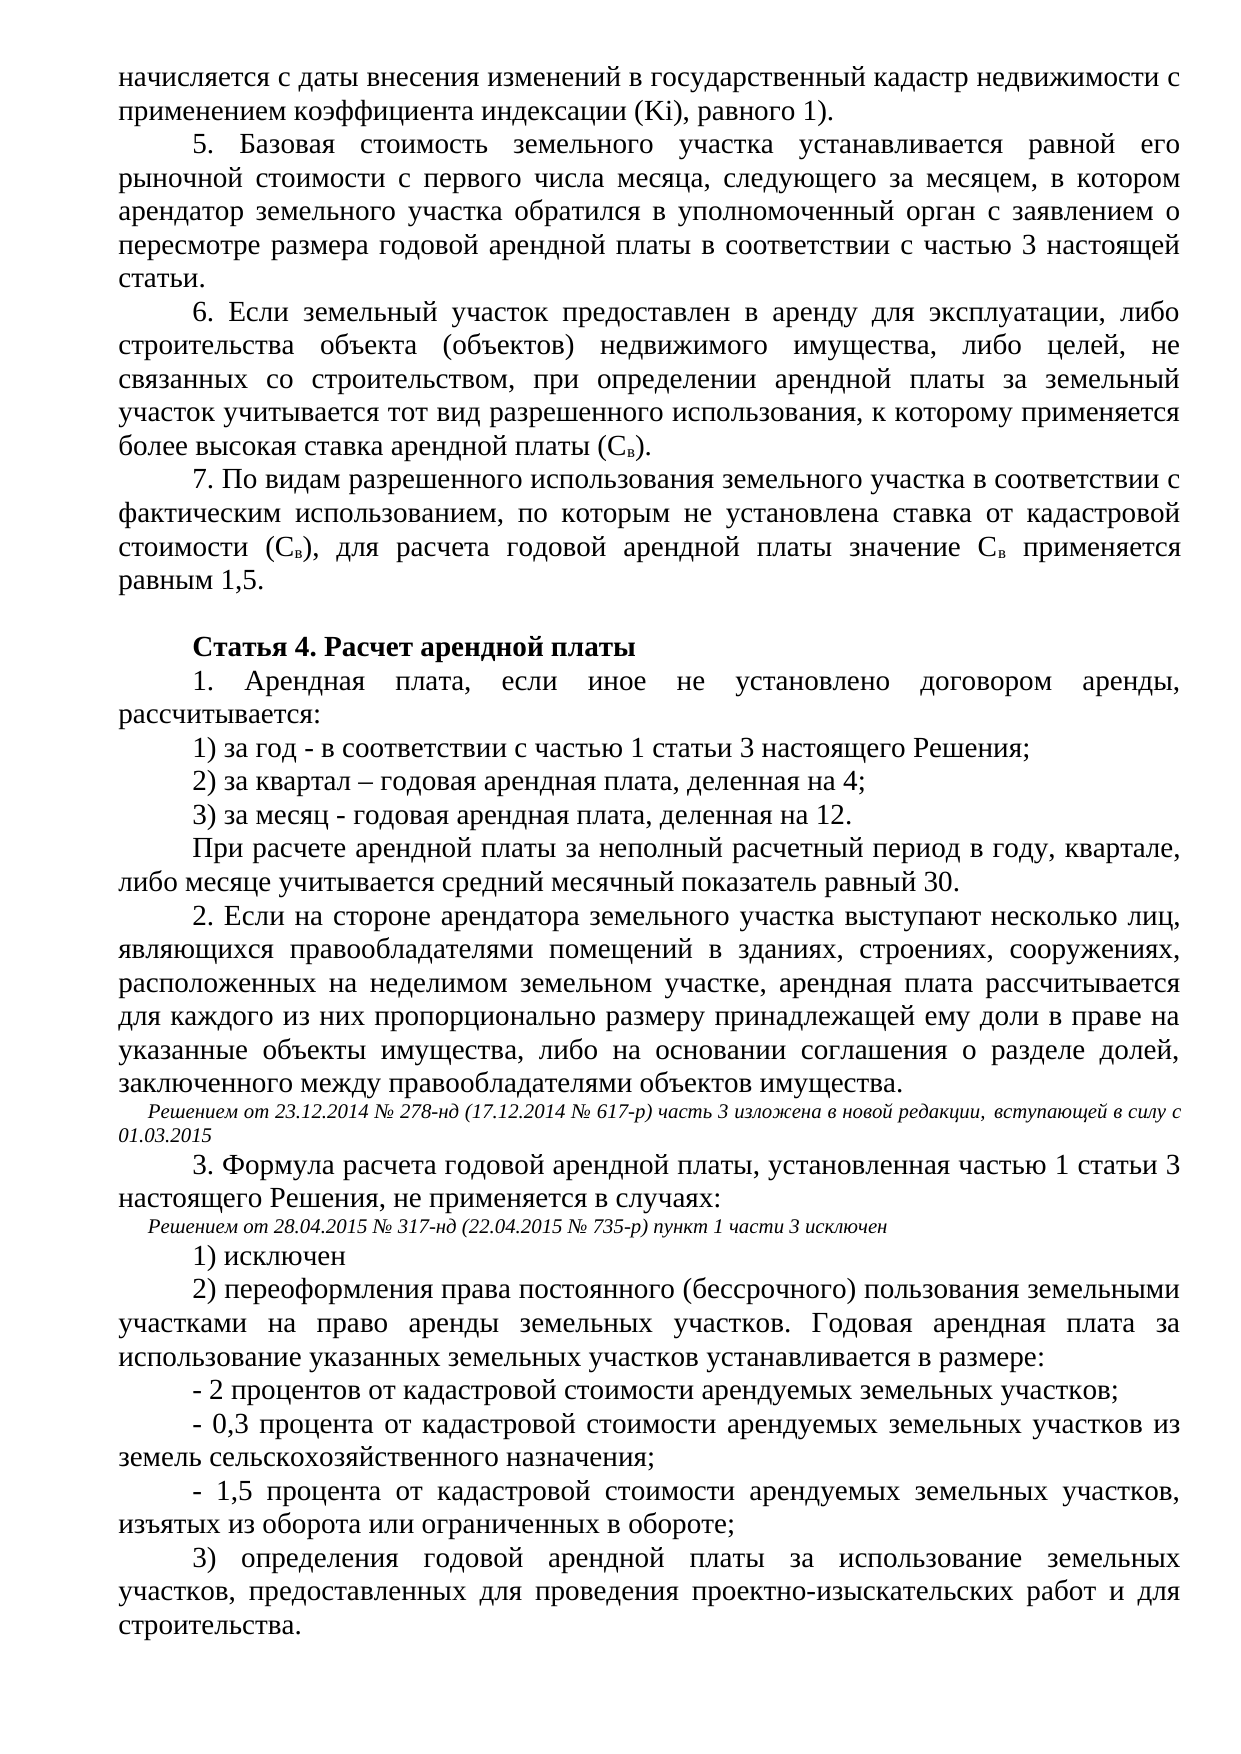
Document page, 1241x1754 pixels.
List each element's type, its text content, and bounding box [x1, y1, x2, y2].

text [118, 59, 1181, 126]
text Статья 4. Расчет арендной платы [118, 629, 1181, 663]
text 5. Базовая стоимость земельного участка устанавливается равной его рыночной стоимости с первого числа месяца, следующего за месяцем, в котором арендатор земельного участка обратился в уполномоченный орган с заявлением о пересмотре размера годовой арендной платы в соответствии с частью 3 настоящей статьи. [118, 126, 1181, 294]
text - 2 процентов от кадастровой стоимости арендуемых земельных участков; [118, 1372, 1181, 1406]
text - 0,3 процента от кадастровой стоимости арендуемых земельных участков из земель сельскохозяйственного назначения; [118, 1406, 1181, 1473]
text 2) за квартал – годовая арендная плата, деленная на 4; [118, 763, 1181, 797]
text 3) за месяц - годовая арендная плата, деленная на 12. [118, 797, 1181, 831]
text 1. Арендная плата, если иное не установлено договором аренды, рассчитывается: [118, 663, 1181, 730]
text Решением от 28.04.2015 № 317-нд (22.04.2015 № 735-р) пункт 1 части 3 исключен [118, 1214, 1181, 1238]
text 2) переоформления права постоянного (бессрочного) пользования земельными участками на право аренды земельных участков. Годовая арендная плата за использование указанных земельных участков устанавливается в размере: [118, 1272, 1181, 1372]
text 1) за год - в соответствии с частью 1 статьи 3 настоящего Решения; [118, 730, 1181, 763]
text 3) определения годовой арендной платы за использование земельных участков, предоставленных для проведения проектно-изыскательских работ и для строительства. [118, 1540, 1181, 1641]
text 1) исключен [118, 1238, 1181, 1272]
text - 1,5 процента от кадастровой стоимости арендуемых земельных участков, изъятых из оборота или ограниченных в обороте; [118, 1473, 1181, 1540]
text Решением от 23.12.2014 № 278-нд (17.12.2014 № 617-р) часть 3 изложена в новой редакции, вступающей в силу с 01.03.2015 [118, 1099, 1181, 1147]
text 6. Если земельный участок предоставлен в аренду для эксплуатации, либо строительства объекта (объектов) недвижимого имущества, либо целей, не связанных со строительством, при определении арендной платы за земельный участок учитывается тот вид разрешенного использования, к которому применяется более высокая ставка арендной платы (Св). [118, 294, 1181, 462]
text 3. Формула расчета годовой арендной платы, установленная частью 1 статьи 3 настоящего Решения, не применяется в случаях: [118, 1147, 1181, 1214]
text 2. Если на стороне арендатора земельного участка выступают несколько лиц, являющихся правообладателями помещений в зданиях, строениях, сооружениях, расположенных на неделимом земельном участке, арендная плата рассчитывается для каждого из них пропорционально размеру принадлежащей ему доли в праве на указанные объекты имущества, либо на основании соглашения о разделе долей, заключенного между правообладателями объектов имущества. [118, 898, 1181, 1099]
text При расчете арендной платы за неполный расчетный период в году, квартале, либо месяце учитывается средний месячный показатель равный 30. [118, 831, 1181, 898]
text 7. По видам разрешенного использования земельного участка в соответствии с фактическим использованием, по которым не установлена ставка от кадастровой стоимости (Св), для расчета годовой арендной платы значение Св применяется равным 1,5. [118, 462, 1181, 596]
